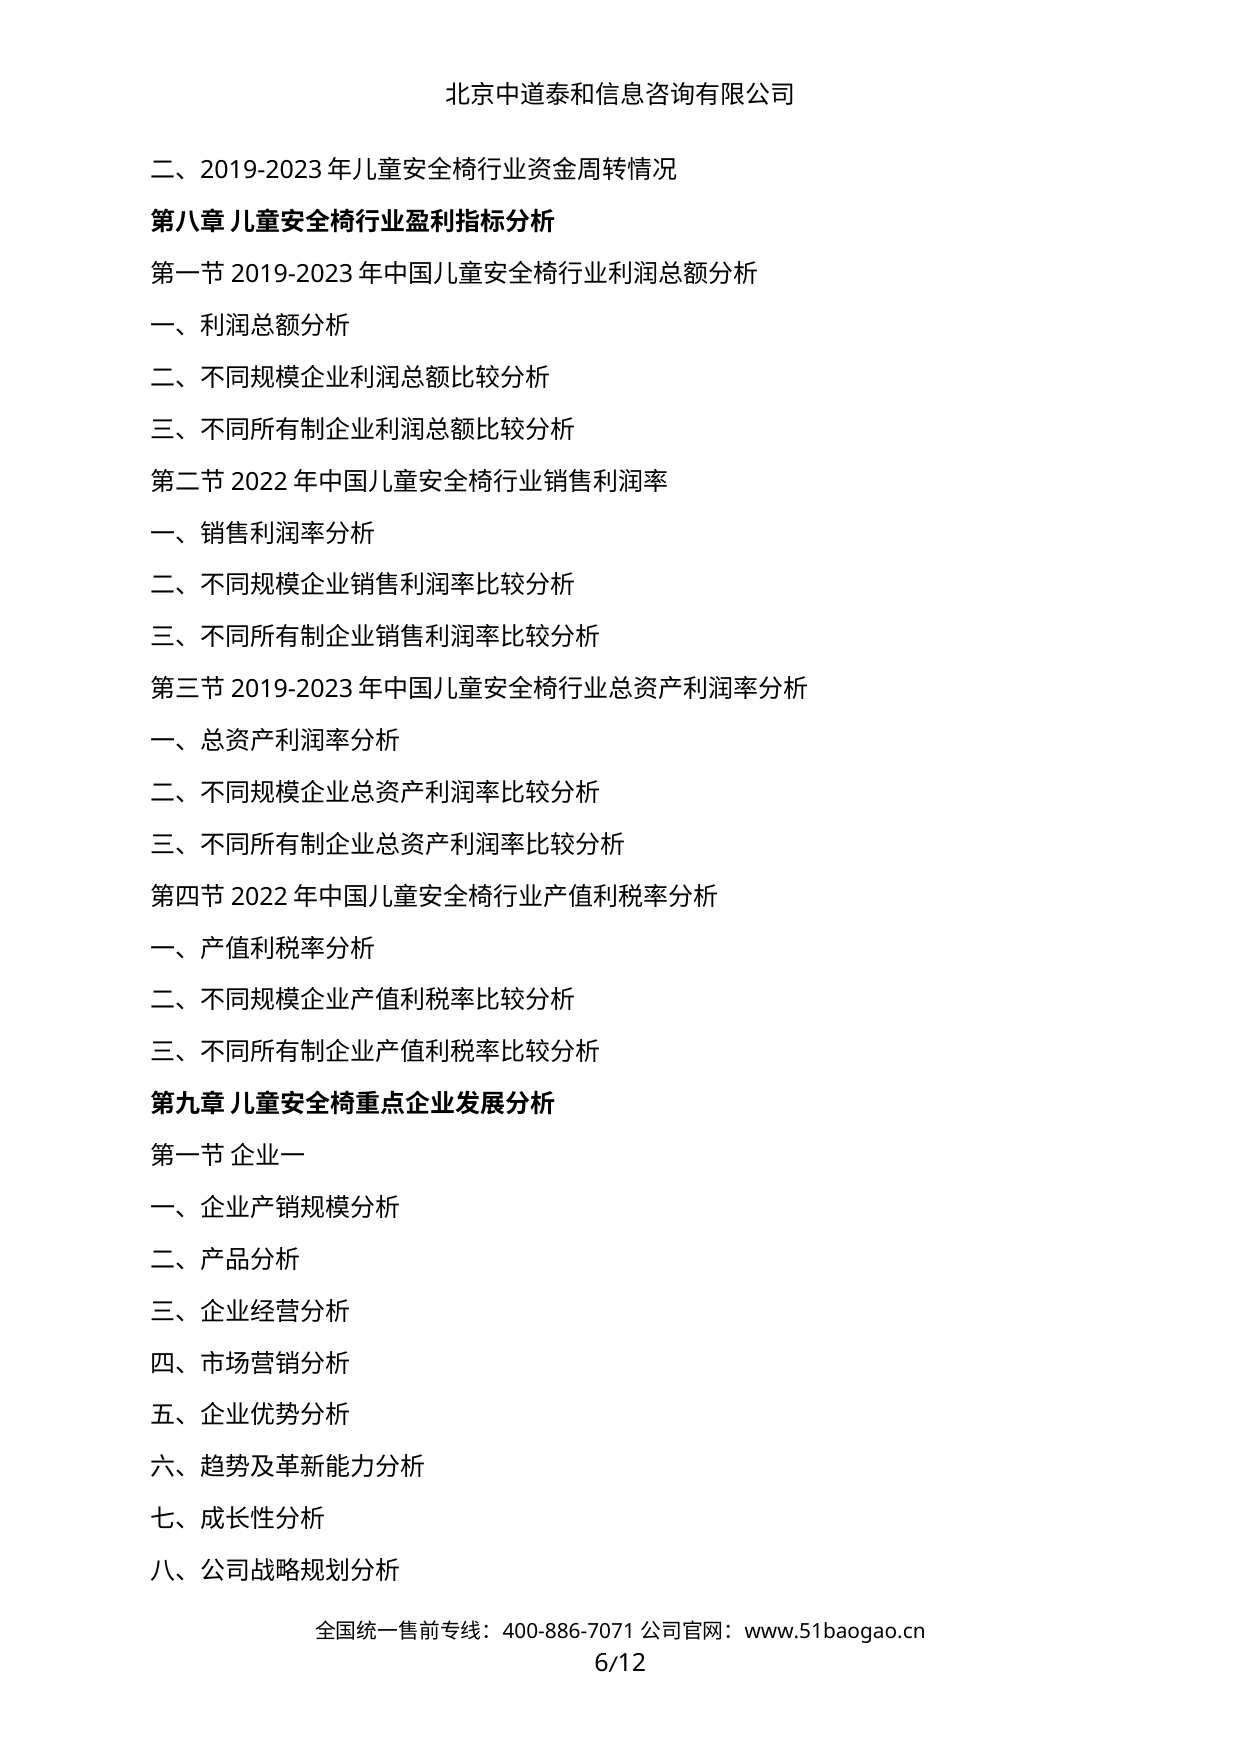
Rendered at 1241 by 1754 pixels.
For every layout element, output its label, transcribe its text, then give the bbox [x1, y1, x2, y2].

text 二、不同规模企业总资产利润率比较分析 [150, 772, 1090, 809]
text 二、不同规模企业产值利税率比较分析 [150, 980, 1090, 1016]
text 八、公司战略规划分析 [150, 1551, 1090, 1587]
text 三、不同所有制企业总资产利润率比较分析 [150, 824, 1090, 861]
text 三、不同所有制企业产值利税率比较分析 [150, 1032, 1090, 1068]
text 一、销售利润率分析 [150, 513, 1090, 549]
text 一、利润总额分析 [150, 306, 1090, 342]
text 七、成长性分析 [150, 1499, 1090, 1535]
text 二、不同规模企业销售利润率比较分析 [150, 565, 1090, 601]
text 三、不同所有制企业销售利润率比较分析 [150, 617, 1090, 653]
text 四、市场营销分析 [150, 1343, 1090, 1379]
text 第一节 2019-2023年中国儿童安全椅行业利润总额分析 [150, 254, 1090, 290]
text 三、不同所有制企业利润总额比较分析 [150, 409, 1090, 446]
text 二、产品分析 [150, 1239, 1090, 1276]
text 六、趋势及革新能力分析 [150, 1447, 1090, 1483]
text 第九章 儿童安全椅重点企业发展分析 [150, 1084, 1090, 1120]
text 一、企业产销规模分析 [150, 1187, 1090, 1224]
text 五、企业优势分析 [150, 1395, 1090, 1431]
text 一、产值利税率分析 [150, 928, 1090, 964]
text 第八章 儿童安全椅行业盈利指标分析 [150, 202, 1090, 238]
text 第二节 2022年中国儿童安全椅行业销售利润率 [150, 461, 1090, 497]
text 第一节 企业一 [150, 1136, 1090, 1172]
text 第四节 2022年中国儿童安全椅行业产值利税率分析 [150, 876, 1090, 912]
text 一、总资产利润率分析 [150, 721, 1090, 757]
text 二、2019-2023年儿童安全椅行业资金周转情况 [150, 150, 1090, 186]
text 二、不同规模企业利润总额比较分析 [150, 357, 1090, 394]
text 三、企业经营分析 [150, 1291, 1090, 1327]
text 第三节 2019-2023年中国儿童安全椅行业总资产利润率分析 [150, 669, 1090, 705]
